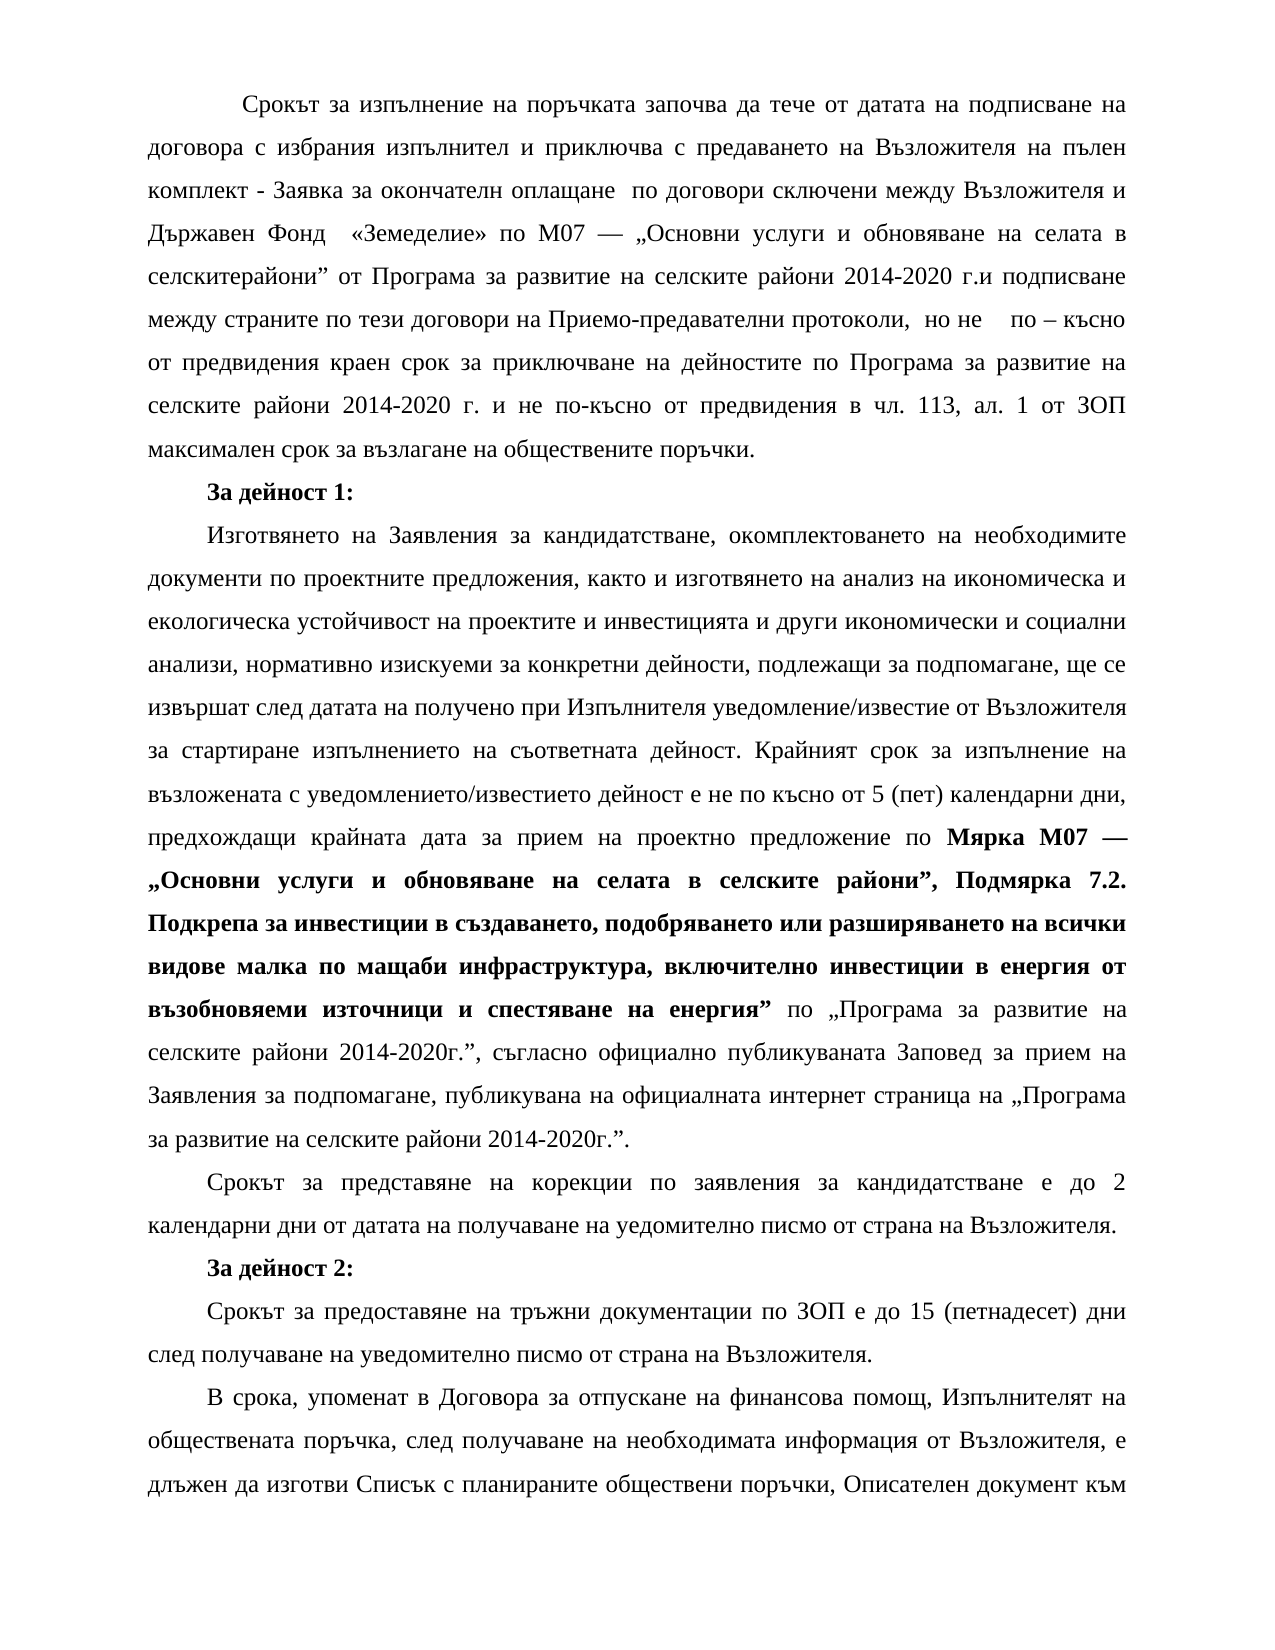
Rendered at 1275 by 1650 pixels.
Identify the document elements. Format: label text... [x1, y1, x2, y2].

text За дейност 2: [148, 1253, 1127, 1282]
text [148, 1382, 1127, 1497]
text Срокът за представяне на корекции по заявления за кандидатстване е до 2 календарни дни от датата на получаване на уедомително писмо от страна на Възложителя. [148, 1167, 1127, 1239]
text Изготвянето на Заявления за кандидатстване, окомплектоването на необходимите документи по проектните предложения, както и изготвянето на анализ на икономическа и екологическа устойчивост на проектите и инвестицията и други икономически и социални анализи, нормативно изискуеми за конкретни дейности, подлежащи за подпомагане, ще се извършат след датата на получено при Изпълнителя уведомление/известие от Възложителя за стартиране изпълнението на съответната дейност. Крайният срок за изпълнение на възложената с уведомлението/известието дейност е не по късно от 5 (пет) календарни дни, предхождащи крайната дата за прием на проектно предложение по Мярка М07 — „Основни услуги и обновяване на селата в селските райони”, Подмярка 7.2. Подкрепа за инвестиции в създаването, подобряването или разширяването на всички видове малка по мащаби инфраструктура, включително инвестиции в енергия от възобновяеми източници и спестяване на енергия” по „Програма за развитие на селските райони 2014-2020г.”, съгласно официално публикуваната Заповед за прием на Заявления за подпомагане, публикувана на официалната интернет страница на „Програма за развитие на селските райони 2014-2020г.”. [148, 520, 1127, 1152]
text За дейност 1: [148, 477, 1127, 506]
text Срокът за предоставяне на тръжни документации по ЗОП е до 15 (петнадесет) дни след получаване на уведомително писмо от страна на Възложителя. [148, 1296, 1127, 1368]
text Срокът за изпълнение на поръчката започва да тече от датата на подписване на договора с избрания изпълнител и приключва с предаването на Възложителя на пълен комплект - Заявка за окончателн оплащане по договори сключени между Възложителя и Държавен Фонд «Земеделие» по М07 — „Основни услуги и обновяване на селата в селскитерайони” от Програма за развитие на селските райони 2014-2020 г.и подписване между страните по тези договори на Приемо-предавателни протоколи, но не по – късно от предвидения краен срок за приключване на дейностите по Програма за развитие на селските райони 2014-2020 г. и не по-късно от предвидения в чл. 113, ал. 1 от ЗОП максимален срок за възлагане на обществените поръчки. [148, 89, 1127, 462]
